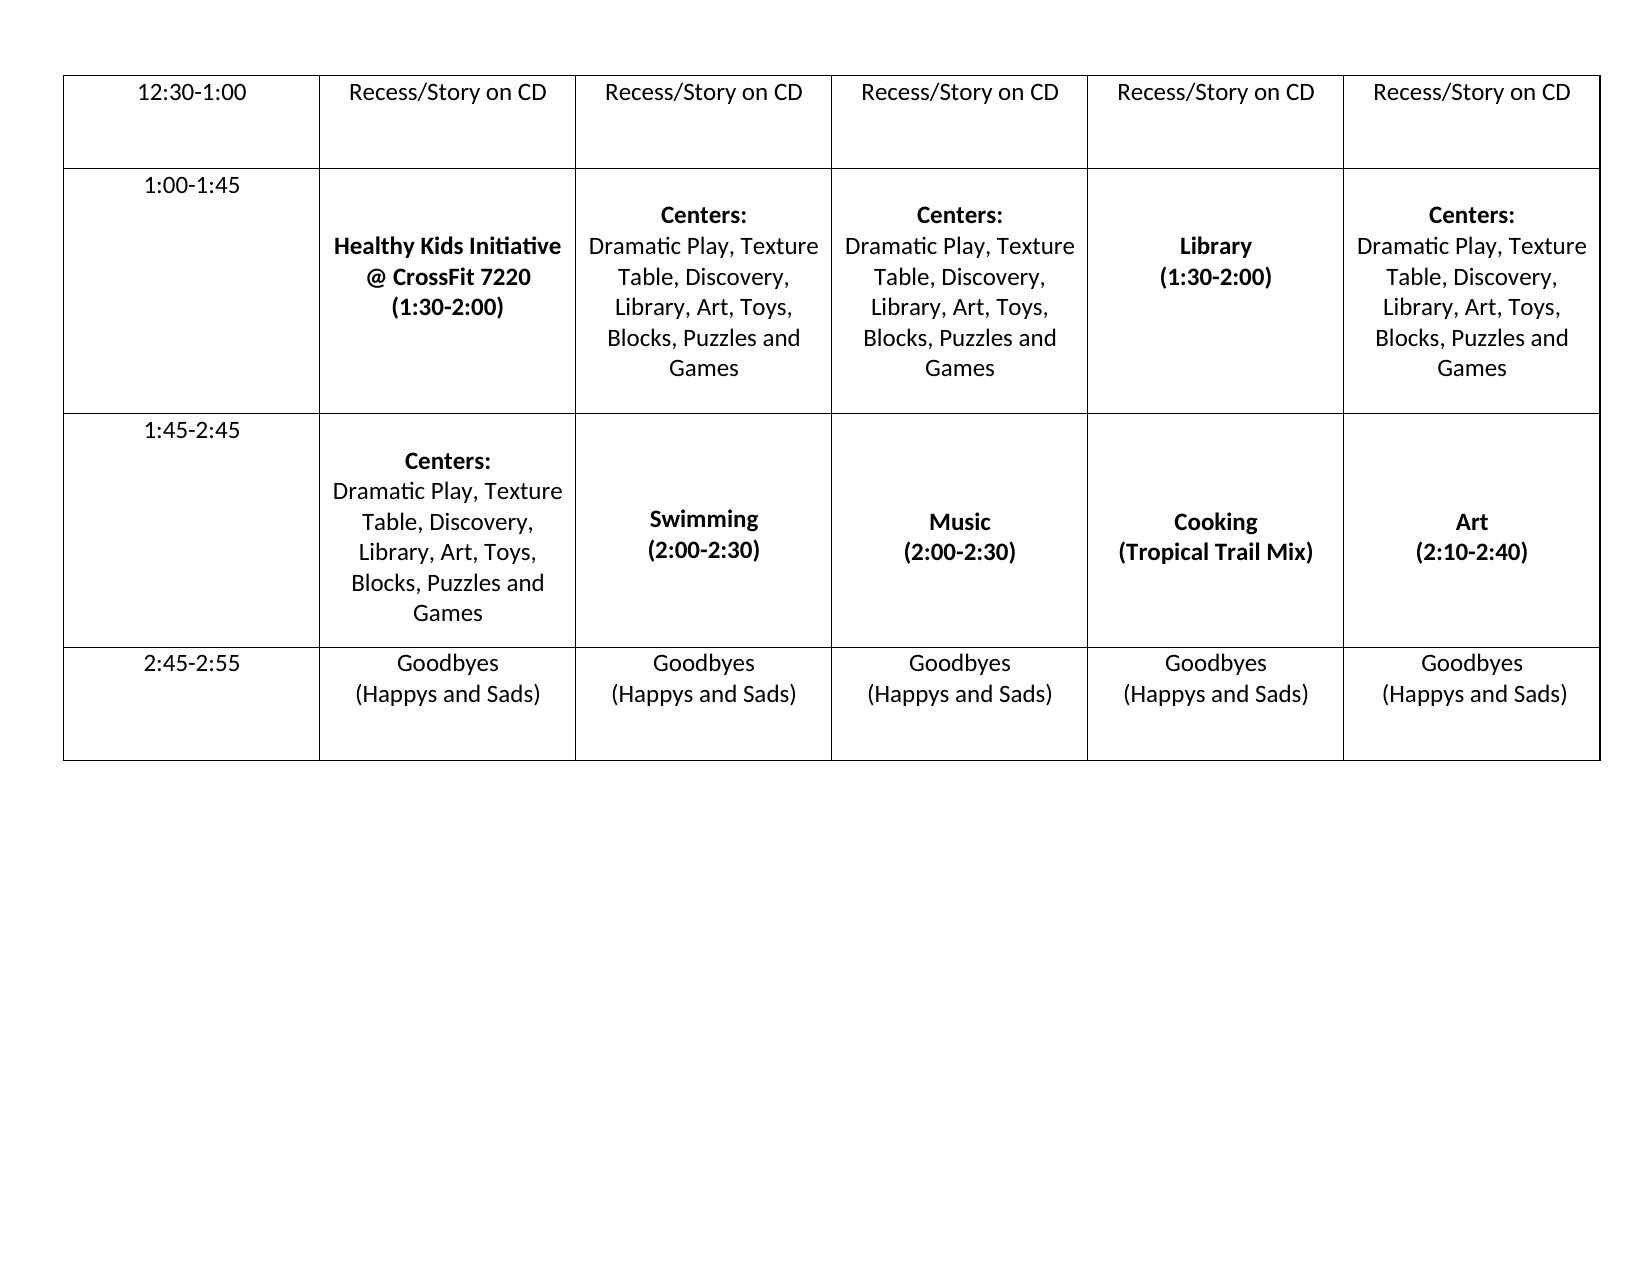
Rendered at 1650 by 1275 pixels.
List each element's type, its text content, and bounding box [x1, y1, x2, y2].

table_header Recess/Story on CD [320, 76, 575, 168]
table_cell Music (2:00-2:30) [832, 414, 1087, 647]
table_cell Cooking (Tropical Trail Mix) [1088, 414, 1343, 647]
table_header Recess/Story on CD [1344, 76, 1599, 168]
table_cell Art (2:10-2:40) [1344, 414, 1599, 647]
table_cell Centers: Dramatic Play, Texture Table, Discovery, Library, Art, Toys, Blocks, Puzzles and Games [576, 169, 831, 413]
table_cell Goodbyes (Happys and Sads) [320, 648, 575, 760]
table_cell Goodbyes (Happys and Sads) [1344, 648, 1599, 760]
table_cell 1:45-2:45 [64, 414, 319, 647]
table_cell Swimming (2:00-2:30) [576, 414, 831, 647]
table_cell Goodbyes (Happys and Sads) [832, 648, 1087, 760]
table_cell Centers: Dramatic Play, Texture Table, Discovery, Library, Art, Toys, Blocks, Puzzles and Games [832, 169, 1087, 413]
table_cell Library (1:30-2:00) [1088, 169, 1343, 413]
table_cell 1:00-1:45 [64, 169, 319, 413]
table_header Recess/Story on CD [1088, 76, 1343, 168]
table_cell Centers: Dramatic Play, Texture Table, Discovery, Library, Art, Toys, Blocks, Puzzles and Games [320, 414, 575, 647]
table_header 12:30-1:00 [64, 76, 319, 168]
table_cell Centers: Dramatic Play, Texture Table, Discovery, Library, Art, Toys, Blocks, Puzzles and Games [1344, 169, 1599, 413]
table_cell 2:45-2:55 [64, 648, 319, 760]
table_cell Goodbyes (Happys and Sads) [576, 648, 831, 760]
table_cell Healthy Kids Initiative @ CrossFit 7220 (1:30-2:00) [320, 169, 575, 413]
table_header Recess/Story on CD [832, 76, 1087, 168]
table_header Recess/Story on CD [576, 76, 831, 168]
table_cell Goodbyes (Happys and Sads) [1088, 648, 1343, 760]
